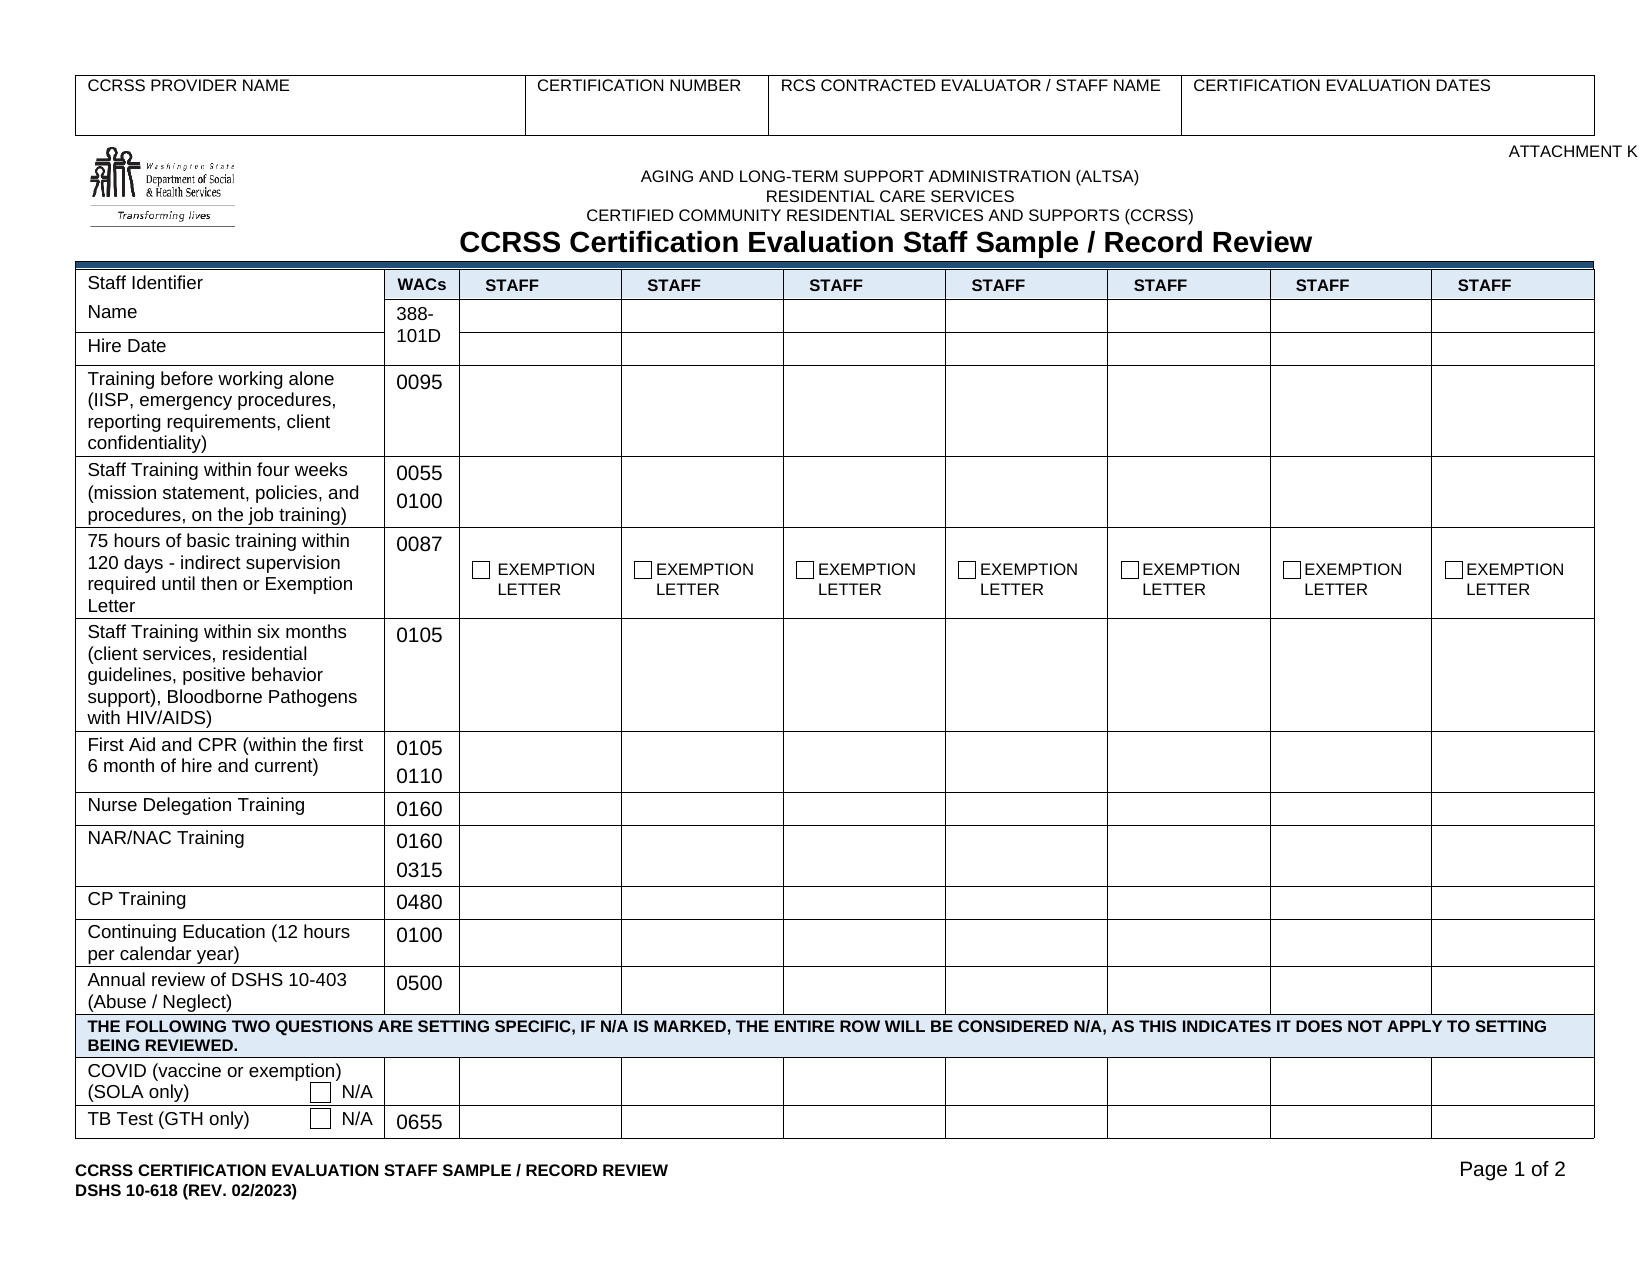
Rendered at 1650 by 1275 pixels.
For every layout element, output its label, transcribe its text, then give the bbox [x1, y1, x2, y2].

table_cell [1432, 732, 1594, 792]
table_cell [622, 967, 783, 1014]
table_cell [75, 136, 253, 261]
table_cell [622, 826, 783, 886]
table_cell Staff Training within four weeks (mission statement, policies, and procedures, on the job training) [76, 457, 384, 527]
table_cell 75 hours of basic training within 120 days - indirect supervision required until then or Exemption Letter [76, 528, 384, 618]
table_cell [1271, 1058, 1431, 1105]
table_cell STAFF [1271, 270, 1431, 298]
table_cell First Aid and CPR (within the first 6 month of hire and current) [76, 732, 384, 792]
table_header CCRSS PROVIDER NAME [76, 76, 525, 135]
table_cell [460, 1058, 621, 1105]
table_cell [622, 1106, 783, 1138]
table_cell STAFF [784, 270, 945, 298]
table_cell [1271, 300, 1431, 331]
table_cell [946, 366, 1107, 456]
table_cell [1108, 1106, 1270, 1138]
table_cell [1271, 793, 1431, 824]
table_cell [946, 826, 1107, 886]
table_cell [1271, 826, 1431, 886]
table_cell [622, 300, 783, 331]
table_cell 0095 [385, 366, 459, 456]
table_cell Hire Date [76, 333, 384, 365]
table_cell STAFF [1432, 270, 1594, 298]
table_cell [946, 920, 1107, 966]
table_cell [76, 262, 1593, 268]
table_cell [1432, 1106, 1594, 1138]
table_cell Continuing Education (12 hours per calendar year) [76, 920, 384, 966]
table_cell [1432, 619, 1594, 731]
table_cell 0105 0110 [385, 732, 459, 792]
table_cell [1108, 457, 1270, 527]
table_cell Name [76, 299, 384, 331]
table_cell [1432, 967, 1594, 1014]
table_cell [622, 732, 783, 792]
table_cell [460, 887, 621, 918]
table_cell [460, 333, 621, 365]
table_cell [460, 967, 621, 1014]
table_cell [460, 826, 621, 886]
table_cell [1108, 826, 1270, 886]
picture [87, 141, 237, 228]
table_cell [622, 457, 783, 527]
table_cell 0055 0100 [385, 457, 459, 527]
table_cell [946, 793, 1107, 824]
table_cell [784, 457, 945, 527]
table_cell NAR/NAC Training [76, 826, 384, 886]
table_cell EXEMPTION LETTER [1432, 528, 1594, 618]
table_cell [1271, 967, 1431, 1014]
table_cell [1108, 793, 1270, 824]
table_cell ATTACHMENT K AGING AND LONG-TERM SUPPORT ADMINISTRATION (ALTSA) RESIDENTIAL CARE SERVICES CERTIFIED COMMUNITY RESIDENTIAL SERVICES AND SUPPORTS (CCRSS) CCRSS Certification Evaluation Staff Sample / Record Review [253, 136, 1594, 261]
table_cell 0655 [385, 1106, 459, 1138]
table_cell [946, 300, 1107, 331]
table_cell [1432, 887, 1594, 918]
table_cell [1108, 333, 1270, 365]
table_cell [1432, 920, 1594, 966]
table_cell STAFF [1108, 270, 1270, 298]
table_cell [1108, 887, 1270, 918]
table_cell 0100 [385, 920, 459, 966]
table_cell [1432, 1058, 1594, 1105]
table_cell 0087 [385, 528, 459, 618]
table_cell [946, 887, 1107, 918]
table_cell [1432, 826, 1594, 886]
table_cell Staff Identifier [76, 270, 384, 298]
table_cell COVID (vaccine or exemption) (SOLA only) N/A [76, 1058, 384, 1105]
table_cell [460, 619, 621, 731]
table_cell Training before working alone (IISP, emergency procedures, reporting requirements, client confidentiality) [76, 366, 384, 456]
table_cell 0160 [385, 793, 459, 824]
table_cell [784, 300, 945, 331]
table_cell [1108, 1058, 1270, 1105]
table_cell [622, 366, 783, 456]
table_cell Annual review of DSHS 10-403 (Abuse / Neglect) [76, 967, 384, 1014]
table_cell [460, 1106, 621, 1138]
table_cell [460, 920, 621, 966]
table_cell [1271, 732, 1431, 792]
table_cell [1271, 619, 1431, 731]
table_cell [784, 732, 945, 792]
table_cell [946, 1058, 1107, 1105]
table_cell EXEMPTION LETTER [784, 528, 945, 618]
table_cell [1271, 920, 1431, 966]
table_cell [1271, 887, 1431, 918]
table_cell EXEMPTION LETTER [622, 528, 783, 618]
table_cell STAFF [460, 270, 621, 298]
table_cell [946, 619, 1107, 731]
table_cell [622, 619, 783, 731]
table_cell [946, 1106, 1107, 1138]
table_cell [622, 887, 783, 918]
table_cell [1271, 1106, 1431, 1138]
table_cell [1108, 967, 1270, 1014]
table_cell [1271, 457, 1431, 527]
table_cell [1432, 457, 1594, 527]
table_cell [946, 967, 1107, 1014]
table_cell [622, 793, 783, 824]
table_cell 388-101D [385, 300, 459, 365]
table_cell [784, 333, 945, 365]
table_cell [784, 619, 945, 731]
table_cell [1432, 300, 1594, 331]
table_cell WACs [385, 270, 459, 298]
table_cell [1108, 619, 1270, 731]
table_cell 0160 0315 [385, 826, 459, 886]
table_header RCS CONTRACTED EVALUATOR / STAFF NAME [769, 76, 1181, 135]
table_cell [1432, 366, 1594, 456]
table_cell TB Test (GTH only) N/A [76, 1106, 384, 1138]
table_cell [784, 1058, 945, 1105]
table_cell [1271, 333, 1431, 365]
table_cell [622, 920, 783, 966]
table_cell [946, 457, 1107, 527]
table_cell CP Training [76, 887, 384, 918]
table_cell [1432, 793, 1594, 824]
table_cell [784, 1106, 945, 1138]
table_cell [1271, 366, 1431, 456]
table_cell [622, 333, 783, 365]
table_cell [946, 732, 1107, 792]
table_cell EXEMPTION LETTER [946, 528, 1107, 618]
table_cell EXEMPTION LETTER [1108, 528, 1270, 618]
table_cell 0105 [385, 619, 459, 731]
table_cell [784, 826, 945, 886]
table_cell [460, 300, 621, 331]
table_cell STAFF [622, 270, 783, 298]
table_cell EXEMPTION LETTER [1271, 528, 1431, 618]
table_cell [1108, 300, 1270, 331]
table_cell [460, 732, 621, 792]
table_header CERTIFICATION EVALUATION DATES [1182, 76, 1594, 135]
table_cell [1108, 732, 1270, 792]
table_cell [784, 366, 945, 456]
table_cell [1108, 366, 1270, 456]
table_cell EXEMPTION LETTER [460, 528, 621, 618]
table_cell [784, 920, 945, 966]
table_cell [460, 366, 621, 456]
table_cell [460, 457, 621, 527]
table_cell STAFF [946, 270, 1107, 298]
table_cell Nurse Delegation Training [76, 793, 384, 824]
table_cell Staff Training within six months (client services, residential guidelines, positive behavior support), Bloodborne Pathogens with HIV/AIDS) [76, 619, 384, 731]
table_cell [385, 1058, 459, 1105]
table_cell 0480 [385, 887, 459, 918]
table_cell [622, 1058, 783, 1105]
table_header CERTIFICATION NUMBER [526, 76, 768, 135]
table_cell THE FOLLOWING TWO QUESTIONS ARE SETTING SPECIFIC, IF N/A IS MARKED, THE ENTIRE ROW WILL BE CONSIDERED N/A, AS THIS INDICATES IT DOES NOT APPLY TO SETTING BEING REVIEWED. [76, 1015, 1594, 1057]
table_cell [784, 887, 945, 918]
table_cell [1108, 920, 1270, 966]
table_cell [460, 793, 621, 824]
table_cell [946, 333, 1107, 365]
table_cell [784, 967, 945, 1014]
table_cell 0500 [385, 967, 459, 1014]
table_cell [784, 793, 945, 824]
table_cell [1432, 333, 1594, 365]
